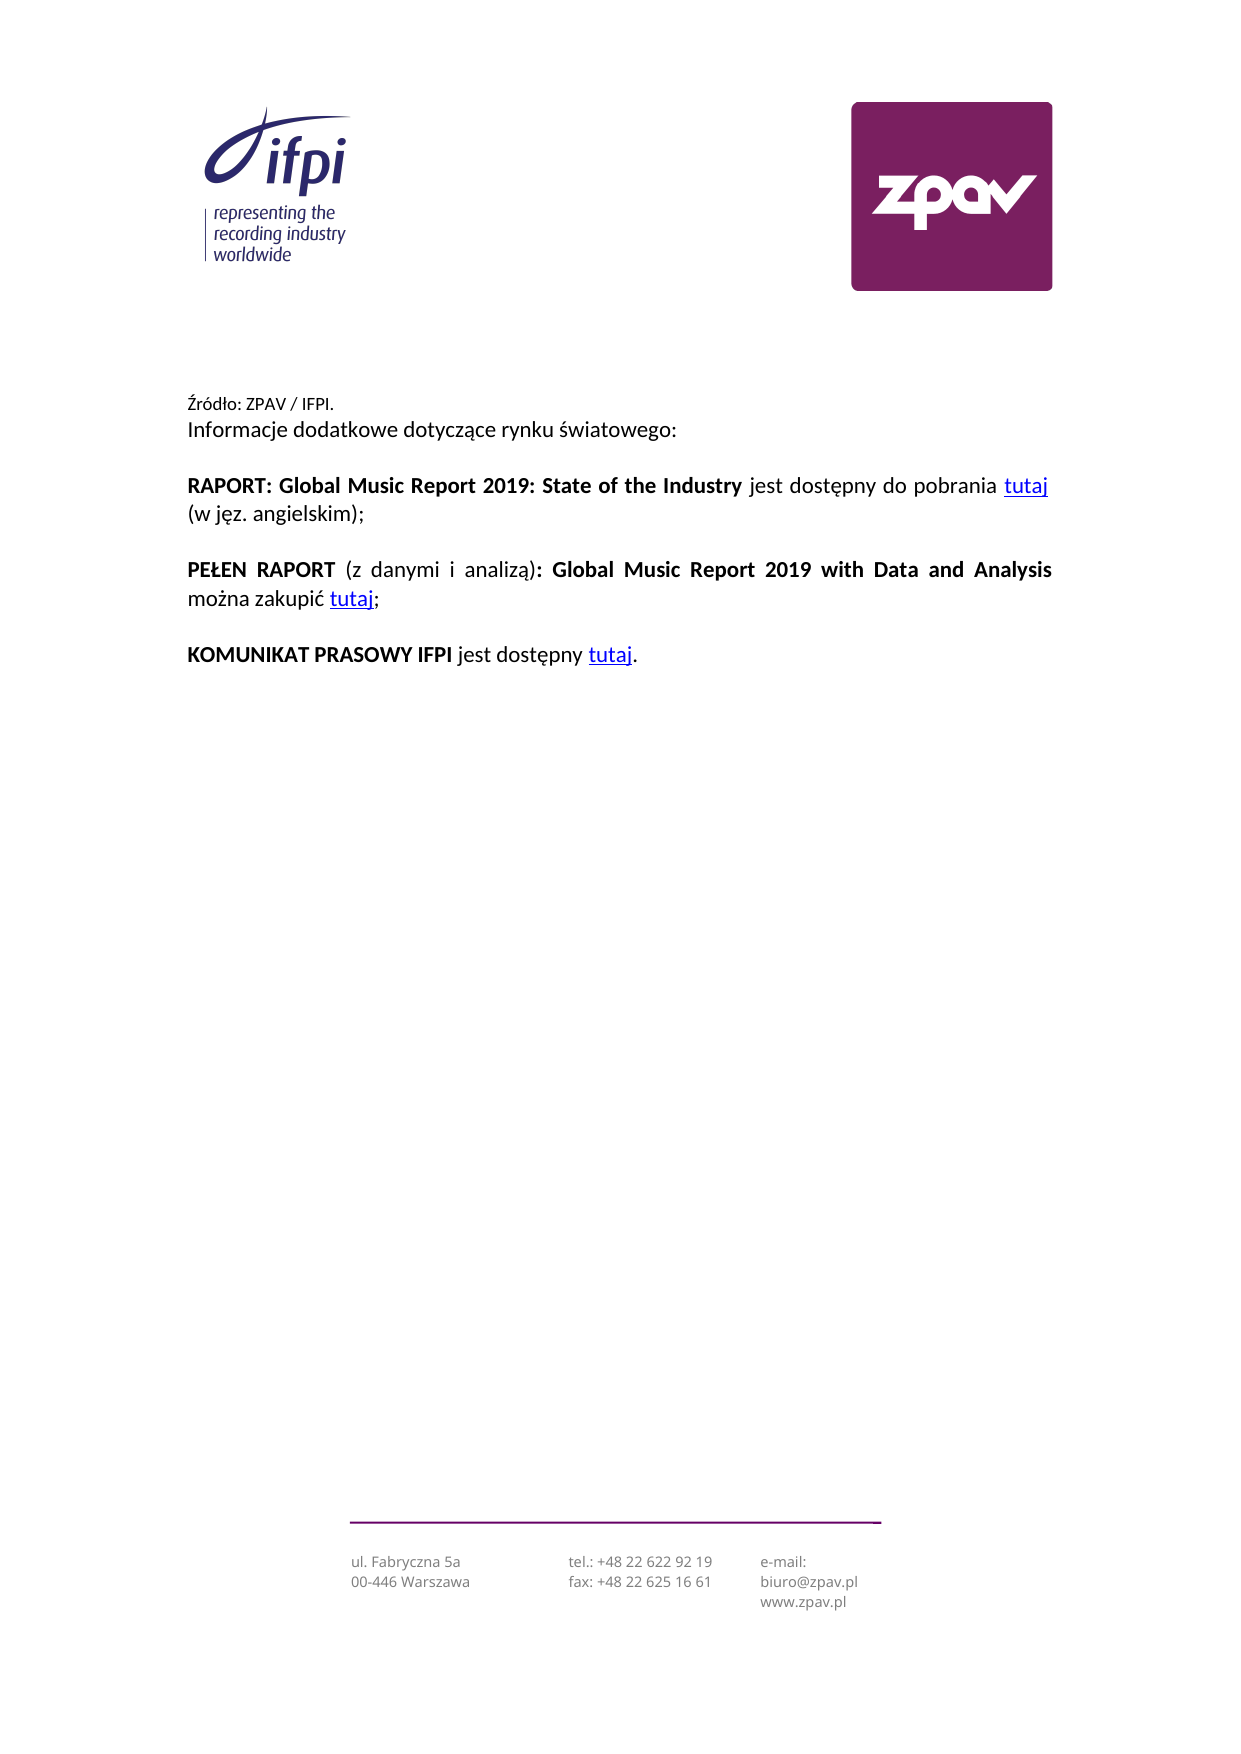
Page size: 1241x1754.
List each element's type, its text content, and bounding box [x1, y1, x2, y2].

text KOMUNIKAT PRASOWY IFPI jest dostępny tutaj. [187, 640, 1053, 668]
text RAPORT: Global Music Report 2019: State of the Industry jest dostępny do pobrania tutaj (w jęz. angielskim); [187, 472, 1053, 528]
text Źródło: ZPAV / IFPI. [187, 393, 1053, 416]
picture [194, 103, 361, 269]
picture [851, 102, 1053, 291]
text PEŁEN RAPORT (z danymi i analizą): Global Music Report 2019 with Data and Analysis można zakupić tutaj; [187, 556, 1053, 612]
text Informacje dodatkowe dotyczące rynku światowego: [187, 416, 1053, 443]
